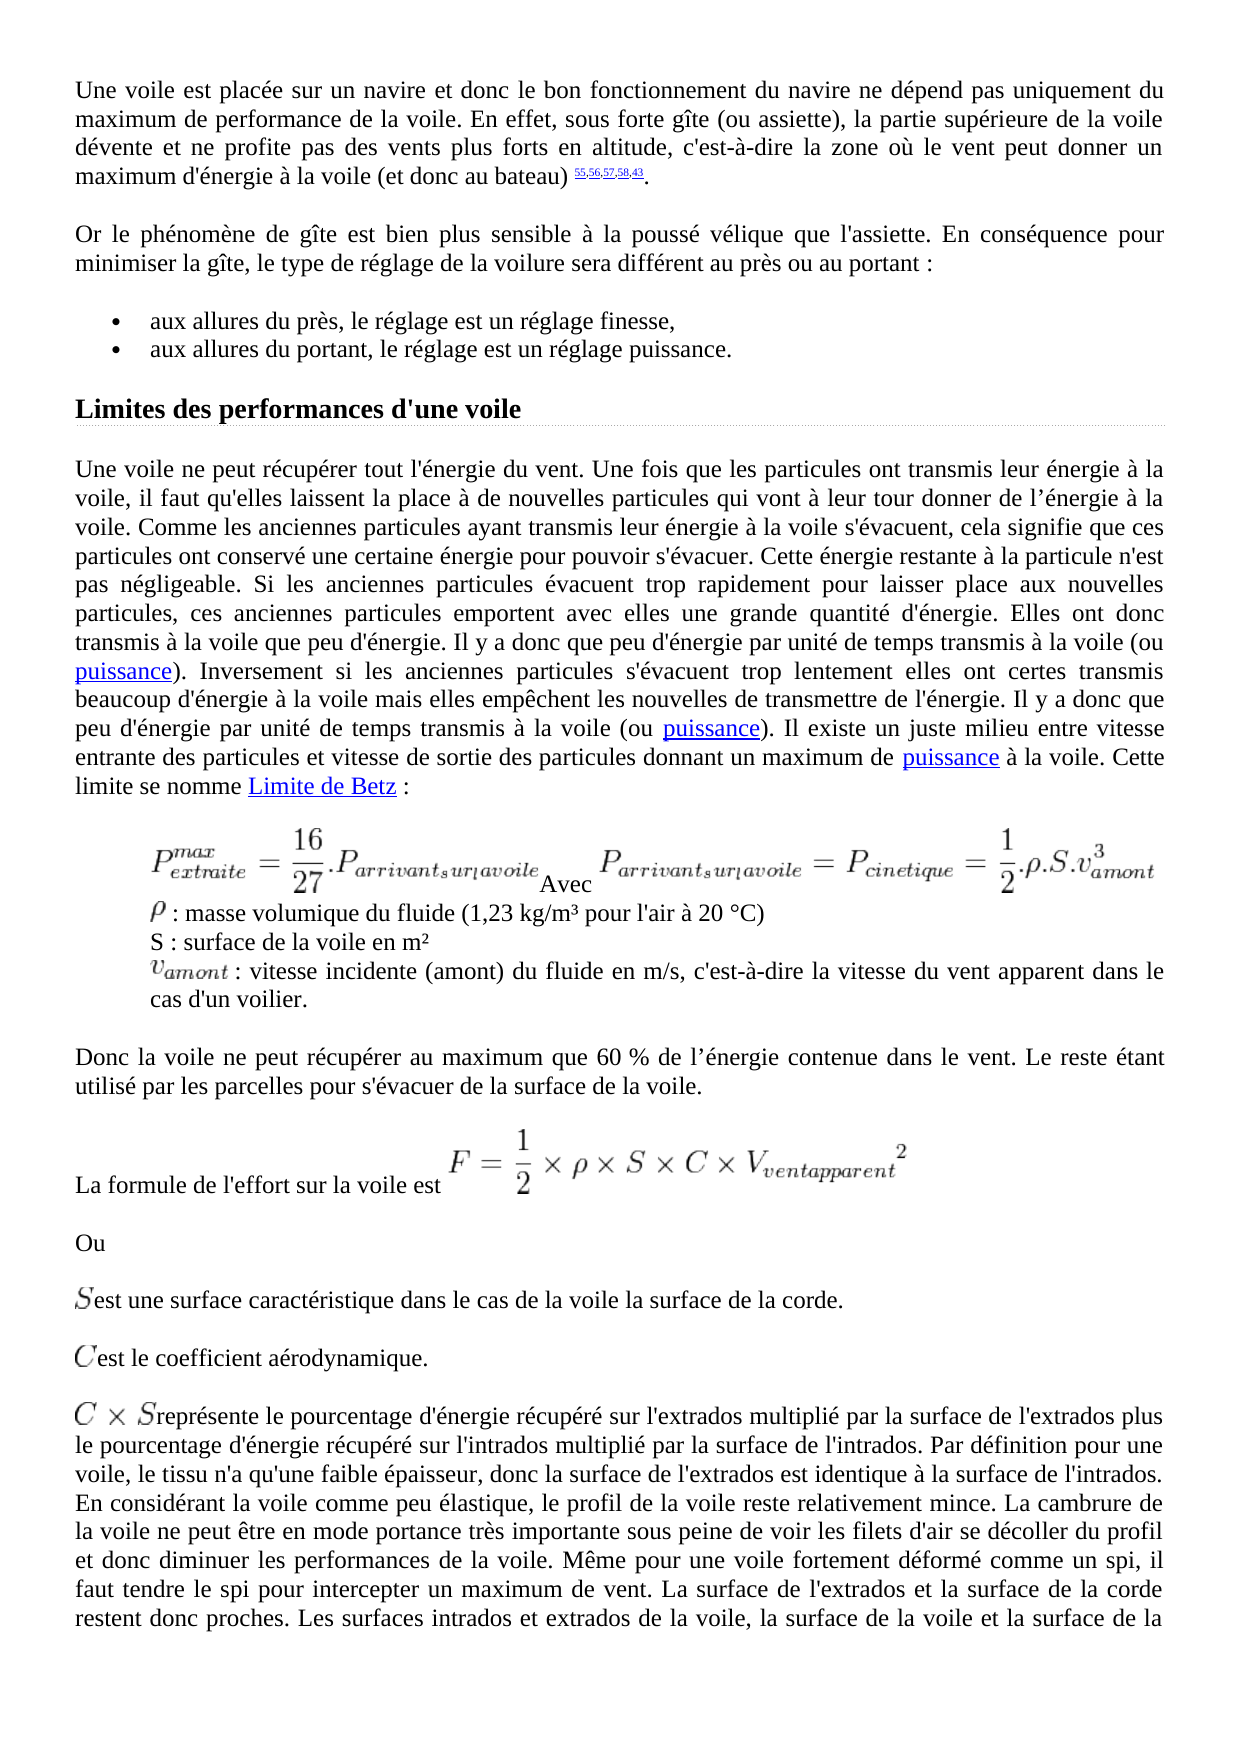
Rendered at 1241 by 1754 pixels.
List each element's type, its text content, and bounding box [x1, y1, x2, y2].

list aux allures du près, le réglage est un réglage finesse, [112, 306, 1165, 334]
text est le coefficient aérodynamique. [75, 1343, 1165, 1372]
list aux allures du portant, le réglage est un réglage puissance. [112, 334, 1165, 363]
text : vitesse incidente (amont) du fluide en m/s, c'est-à-dire la vitesse du vent apparent dans le cas d'un voilier. [150, 956, 1165, 1013]
text Une voile ne peut récupérer tout l'énergie du vent. Une fois que les particules ont transmis leur énergie à la voile, il faut qu'elles laissent la place à de nouvelles particules qui vont à leur tour donner de l’énergie à la voile. Comme les anciennes particules ayant transmis leur énergie à la voile s'évacuent, cela signifie que ces particules ont conservé une certaine énergie pour pouvoir s'évacuer. Cette énergie restante à la particule n'est pas négligeable. Si les anciennes particules évacuent trop rapidement pour laisser place aux nouvelles particules, ces anciennes particules emportent avec elles une grande quantité d'énergie. Elles ont donc transmis à la voile que peu d'énergie. Il y a donc que peu d'énergie par unité de temps transmis à la voile (ou puissance). Inversement si les anciennes particules s'évacuent trop lentement elles ont certes transmis beaucoup d'énergie à la voile mais elles empêchent les nouvelles de transmettre de l'énergie. Il y a donc que peu d'énergie par unité de temps transmis à la voile (ou puissance). Il existe un juste milieu entre vitesse entrante des particules et vitesse de sortie des particules donnant un maximum de puissance à la voile. Cette limite se nomme Limite de Betz : [75, 454, 1165, 799]
picture [75, 1345, 97, 1367]
text Limites des performances d'une voile [75, 392, 1165, 425]
text Donc la voile ne peut récupérer au maximum que 60 % de l’énergie contenue dans le vent. Le reste étant utilisé par les parcelles pour s'évacuer de la surface de la voile. [75, 1042, 1165, 1100]
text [75, 1401, 1165, 1631]
picture [75, 1287, 94, 1309]
text est une surface caractéristique dans le cas de la voile la surface de la corde. [75, 1286, 1165, 1314]
picture [150, 960, 229, 979]
text Une voile est placée sur un navire et donc le bon fonctionnement du navire ne dépend pas uniquement du maximum de performance de la voile. En effet, sous forte gîte (ou assiette), la partie supérieure de la voile dévente et ne profite pas des vents plus forts en altitude, c'est-à-dire la zone où le vent peut donner un maximum d'énergie à la voile (et donc au bateau) [55],[56],[57],[58],[43]. [75, 75, 1165, 190]
text Ou [75, 1228, 1165, 1256]
picture [150, 828, 539, 893]
picture [75, 1402, 157, 1425]
picture [150, 901, 166, 922]
text S : surface de la voile en m² [150, 927, 1165, 956]
text : masse volumique du fluide (1,23 kg/m³ pour l'air à 20 °C) [150, 898, 1165, 927]
picture [598, 828, 1155, 893]
picture [447, 1129, 907, 1194]
text Or le phénomène de gîte est bien plus sensible à la poussé vélique que l'assiette. En conséquence pour minimiser la gîte, le type de réglage de la voilure sera différent au près ou au portant : [75, 219, 1165, 277]
